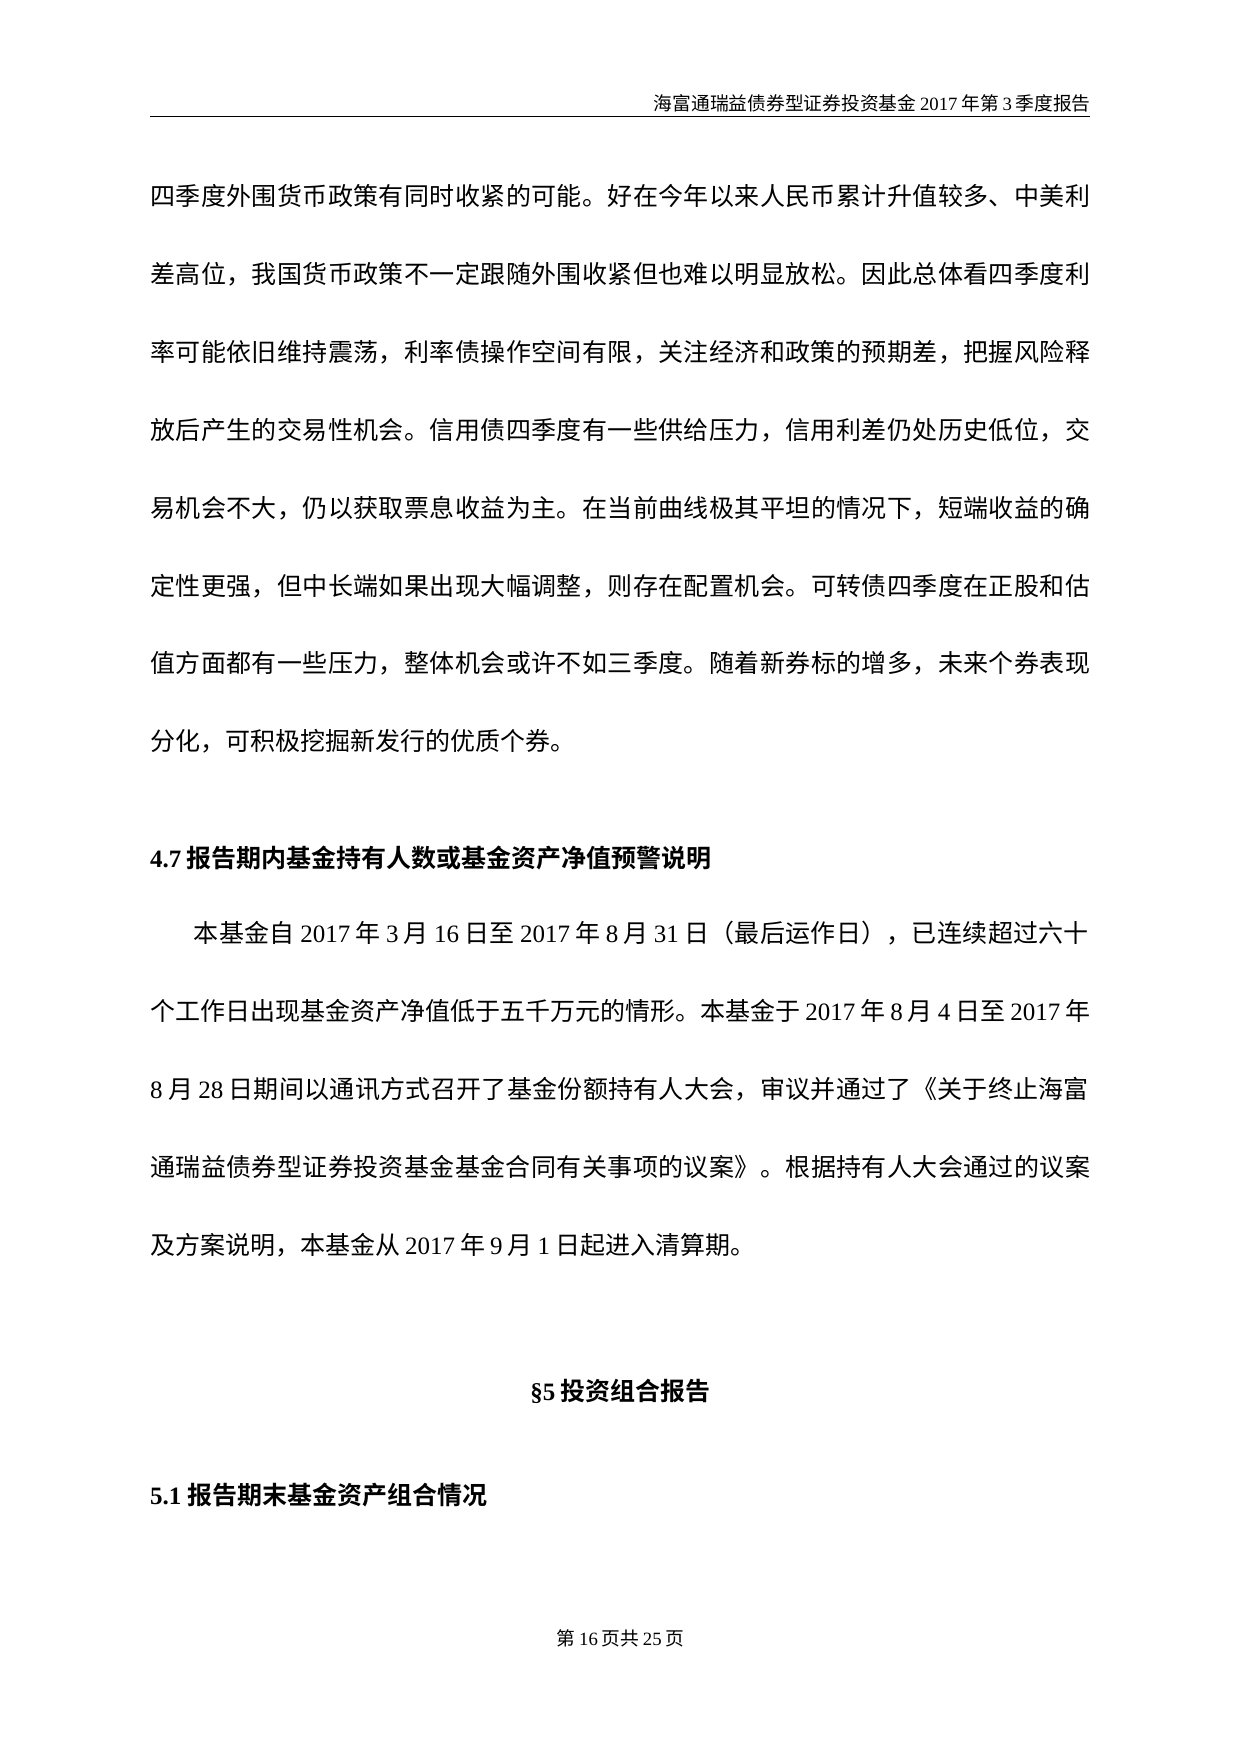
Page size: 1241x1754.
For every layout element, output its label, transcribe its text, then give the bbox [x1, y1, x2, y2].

subtitle §5投资组合报告 [150, 1357, 1090, 1422]
text 本基金自2017年3月16日至2017年8月31日（最后运作日），已连续超过六十个工作日出现基金资产净值低于五千万元的情形。本基金于2017年8月4日至2017年8月28日期间以通讯方式召开了基金份额持有人大会，审议并通过了《关于终止海富通瑞益债券型证券投资基金基金合同有关事项的议案》。根据持有人大会通过的议案及方案说明，本基金从2017年9月1日起进入清算期。 [150, 899, 1090, 1276]
text 4.7报告期内基金持有人数或基金资产净值预警说明 [150, 824, 1090, 889]
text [150, 162, 1090, 772]
text 5.1 报告期末基金资产组合情况 [150, 1461, 1090, 1526]
